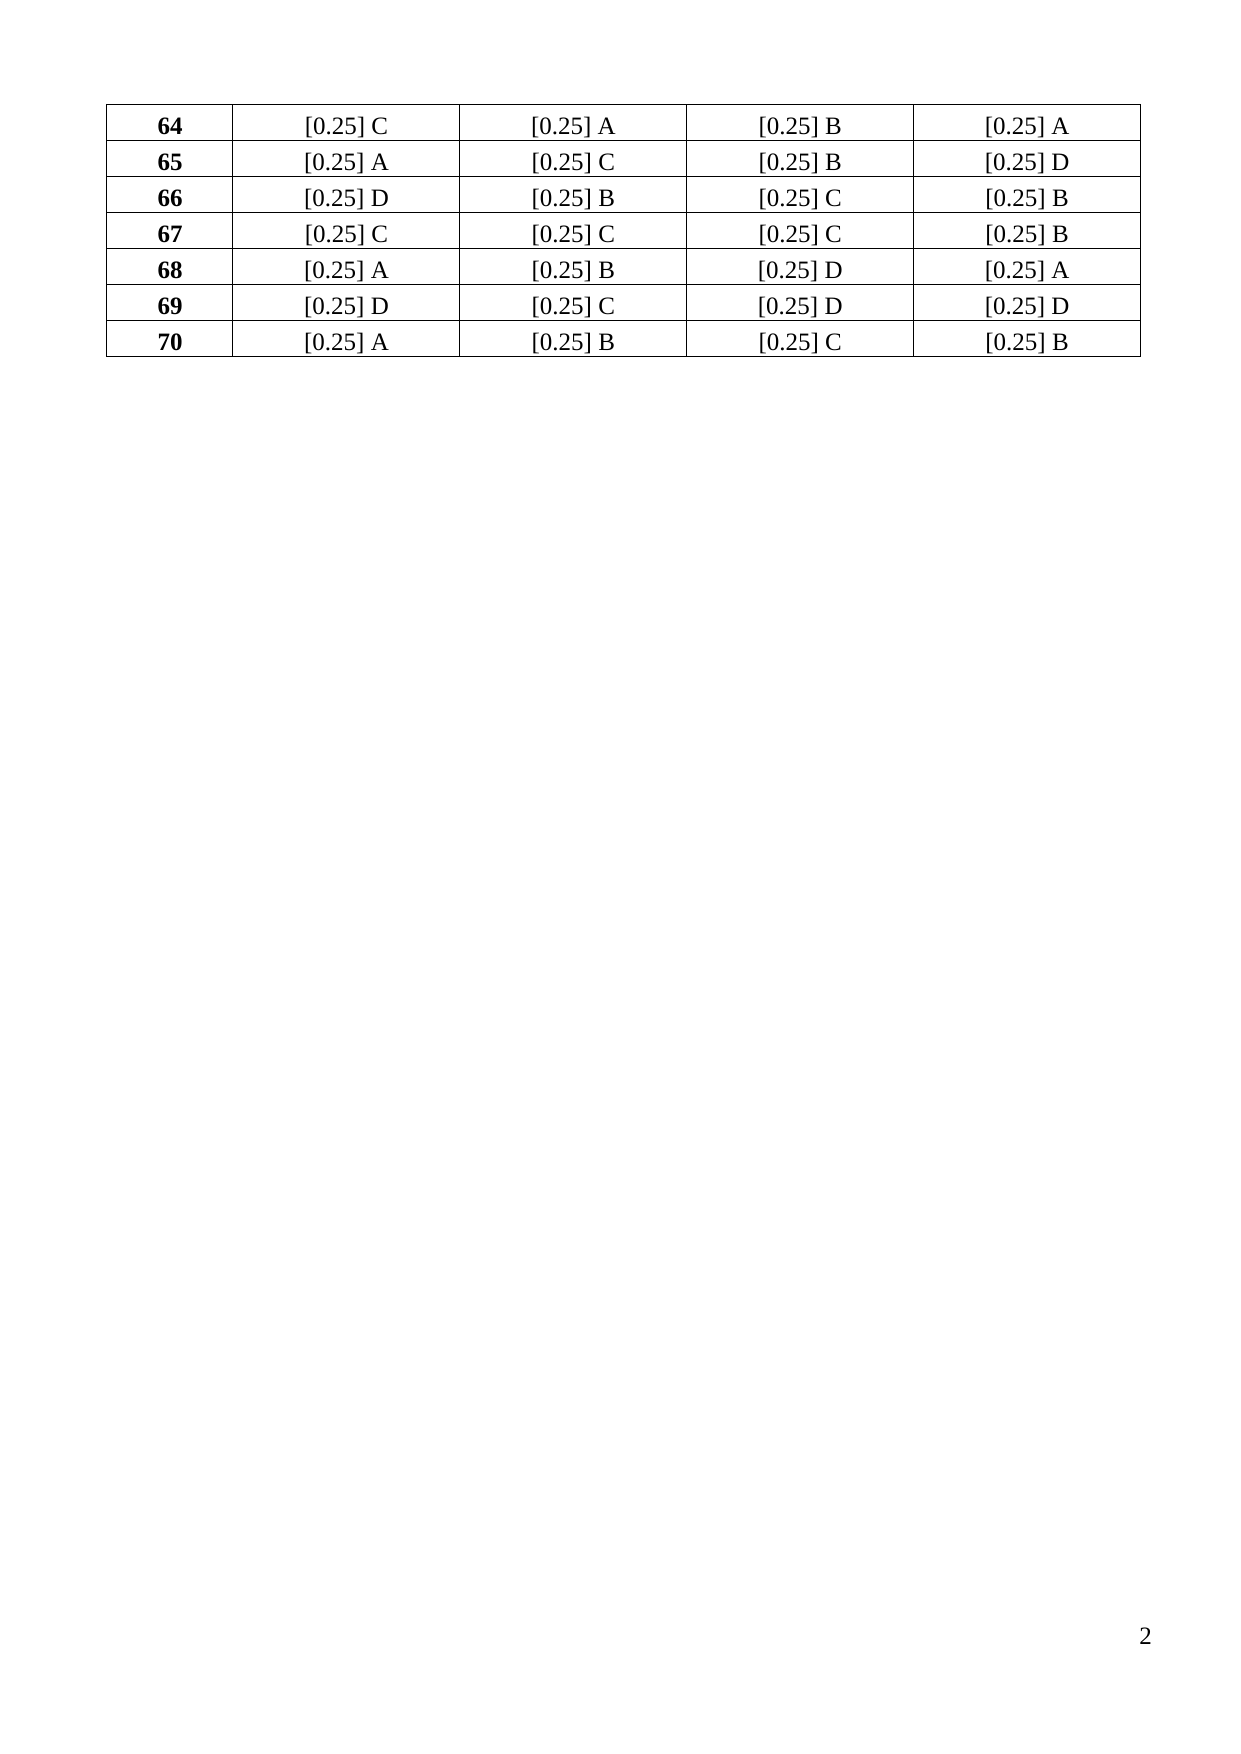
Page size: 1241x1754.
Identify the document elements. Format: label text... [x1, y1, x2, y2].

table_cell [0.25] B [460, 177, 686, 212]
table_cell [0.25] B [460, 249, 686, 284]
table_cell [0.25] B [687, 141, 913, 176]
table_cell 67 [107, 213, 232, 248]
table_cell [0.25] B [687, 105, 913, 140]
table_cell [0.25] A [914, 249, 1140, 284]
table_cell [0.25] D [233, 285, 459, 320]
table_cell [0.25] A [460, 105, 686, 140]
table_cell [0.25] B [914, 213, 1140, 248]
table_cell 68 [107, 249, 232, 284]
table_cell 64 [107, 105, 232, 140]
table_cell [0.25] C [460, 141, 686, 176]
table_cell [0.25] D [687, 249, 913, 284]
table_cell [0.25] D [914, 141, 1140, 176]
table_cell [0.25] C [233, 105, 459, 140]
table_cell [0.25] A [233, 249, 459, 284]
table_cell [0.25] B [914, 321, 1140, 356]
table_cell 65 [107, 141, 232, 176]
table_cell [0.25] C [687, 213, 913, 248]
table_cell [0.25] D [233, 177, 459, 212]
table_cell [0.25] C [233, 213, 459, 248]
table_cell [0.25] B [914, 177, 1140, 212]
table_cell [0.25] B [460, 321, 686, 356]
table_cell 70 [107, 321, 232, 356]
table_cell [0.25] D [687, 285, 913, 320]
table_cell [0.25] C [687, 177, 913, 212]
table_cell [0.25] C [460, 213, 686, 248]
table_cell [0.25] D [914, 285, 1140, 320]
table_cell [0.25] C [460, 285, 686, 320]
table_cell 66 [107, 177, 232, 212]
table_cell [0.25] A [233, 321, 459, 356]
table_cell 69 [107, 285, 232, 320]
table_cell [0.25] A [233, 141, 459, 176]
table_cell [0.25] C [687, 321, 913, 356]
table_cell [0.25] A [914, 105, 1140, 140]
